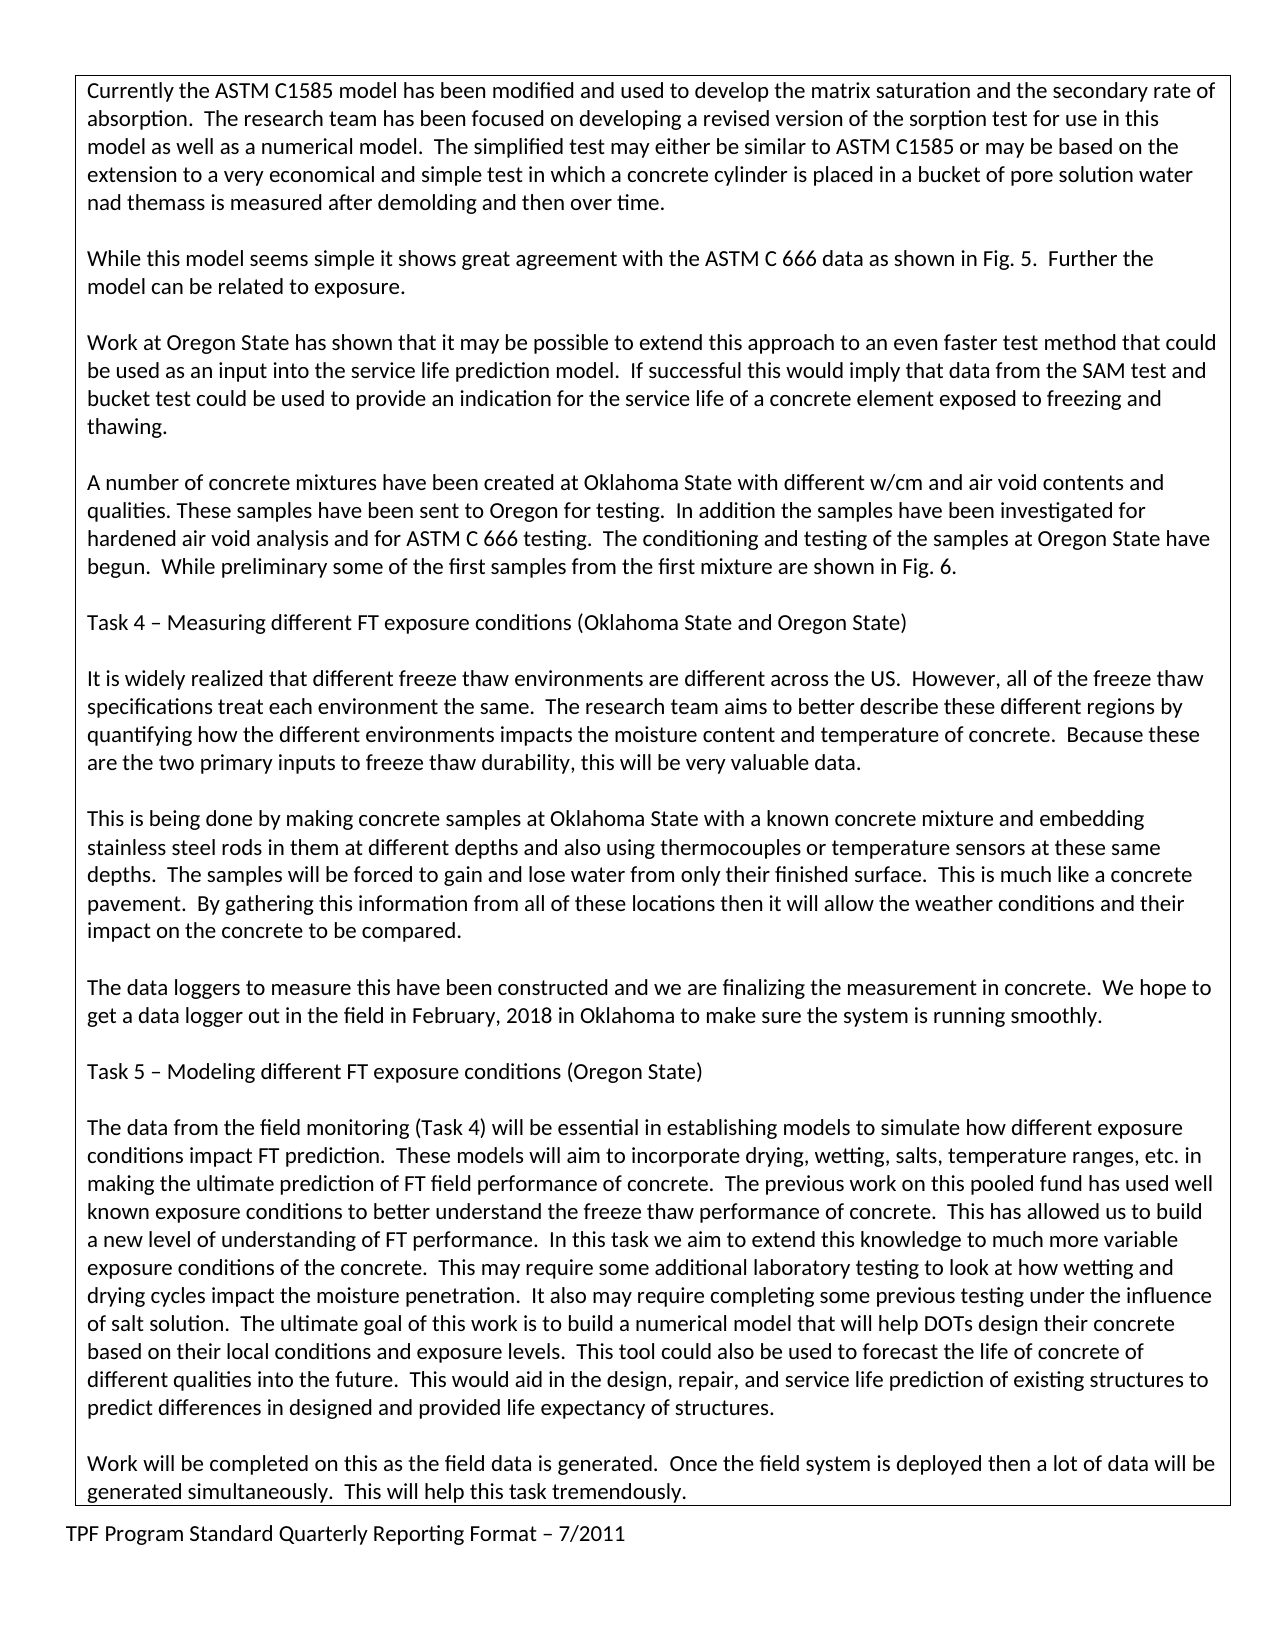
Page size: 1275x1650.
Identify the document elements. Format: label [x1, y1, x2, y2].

table_header [76, 76, 1230, 1505]
